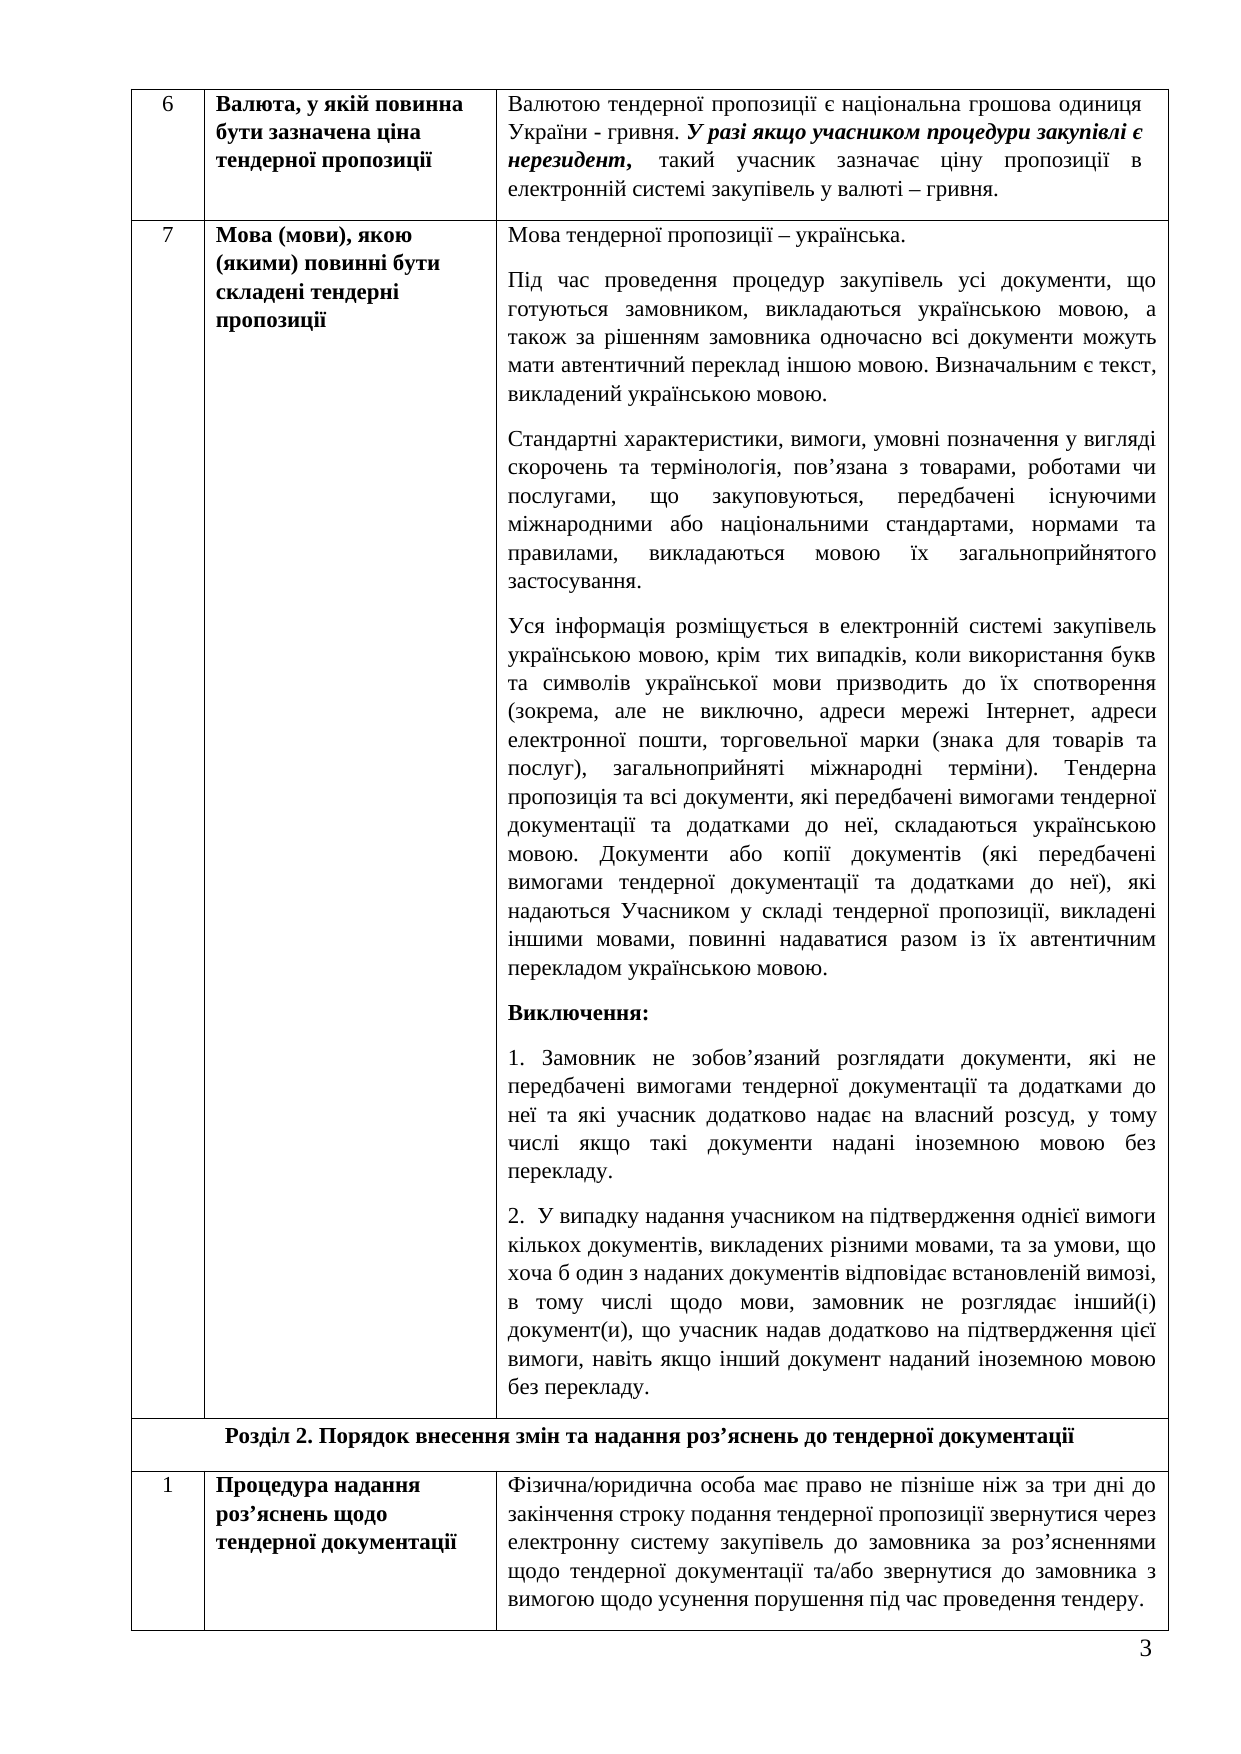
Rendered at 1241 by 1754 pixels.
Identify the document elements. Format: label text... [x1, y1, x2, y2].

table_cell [497, 1472, 1168, 1630]
table_cell Мова (мови), якою (якими) повинні бути складені тендерні пропозиції [205, 221, 496, 1418]
table_cell Валюта, у якій повинна бути зазначена ціна тендерної пропозиції [205, 90, 496, 220]
table_cell Валютою тендерної пропозиції є національна грошова одиниця України - гривня. У разі якщо учасником процедури закупівлі є нерезидент, такий учасник зазначає ціну пропозиції в електронній системі закупівель у валюті – гривня. [497, 90, 1168, 220]
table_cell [205, 1472, 496, 1630]
table_cell 1 [132, 1472, 204, 1630]
table_cell Розділ 2. Порядок внесення змін та надання роз’яснень до тендерної документації [132, 1419, 1168, 1471]
table_cell 6 [132, 90, 204, 220]
table_cell 7 [132, 221, 204, 1418]
table_cell Мова тендерної пропозиції – українська. Під час проведення процедур закупівель усі документи, що готуються замовником, викладаються українською мовою, а також за рішенням замовника одночасно всі документи можуть мати автентичний переклад іншою мовою. Визначальним є текст, викладений українською мовою. Стандартні характеристики, вимоги, умовні позначення у вигляді скорочень та термінологія, пов’язана з товарами, роботами чи послугами, що закуповуються, передбачені існуючими міжнародними або національними стандартами, нормами та правилами, викладаються мовою їх загальноприйнятого застосування. Уся інформація розміщується в електронній системі закупівель українською мовою, крім тих випадків, коли використання букв та символів української мови призводить до їх спотворення (зокрема, але не виключно, адреси мережі Інтернет, адреси електронної пошти, торговельної марки (знака для товарів та послуг), загальноприйняті міжнародні терміни). Тендерна пропозиція та всі документи, які передбачені вимогами тендерної документації та додатками до неї, складаються українською мовою. Документи або копії документів (які передбачені вимогами тендерної документації та додатками до неї), які надаються Учасником у складі тендерної пропозиції, викладені іншими мовами, повинні надаватися разом із їх автентичним перекладом українською мовою. Виключення: 1. Замовник не зобов’язаний розглядати документи, які не передбачені вимогами тендерної документації та додатками до неї та які учасник додатково надає на власний розсуд, у тому числі якщо такі документи надані іноземною мовою без перекладу. 2. У випадку надання учасником на підтвердження однієї вимоги кількох документів, викладених різними мовами, та за умови, що хоча б один з наданих документів відповідає встановленій вимозі, в тому числі щодо мови, замовник не розглядає інший(і) документ(и), що учасник надав додатково на підтвердження цієї вимоги, навіть якщо інший документ наданий іноземною мовою без перекладу. [497, 221, 1168, 1418]
